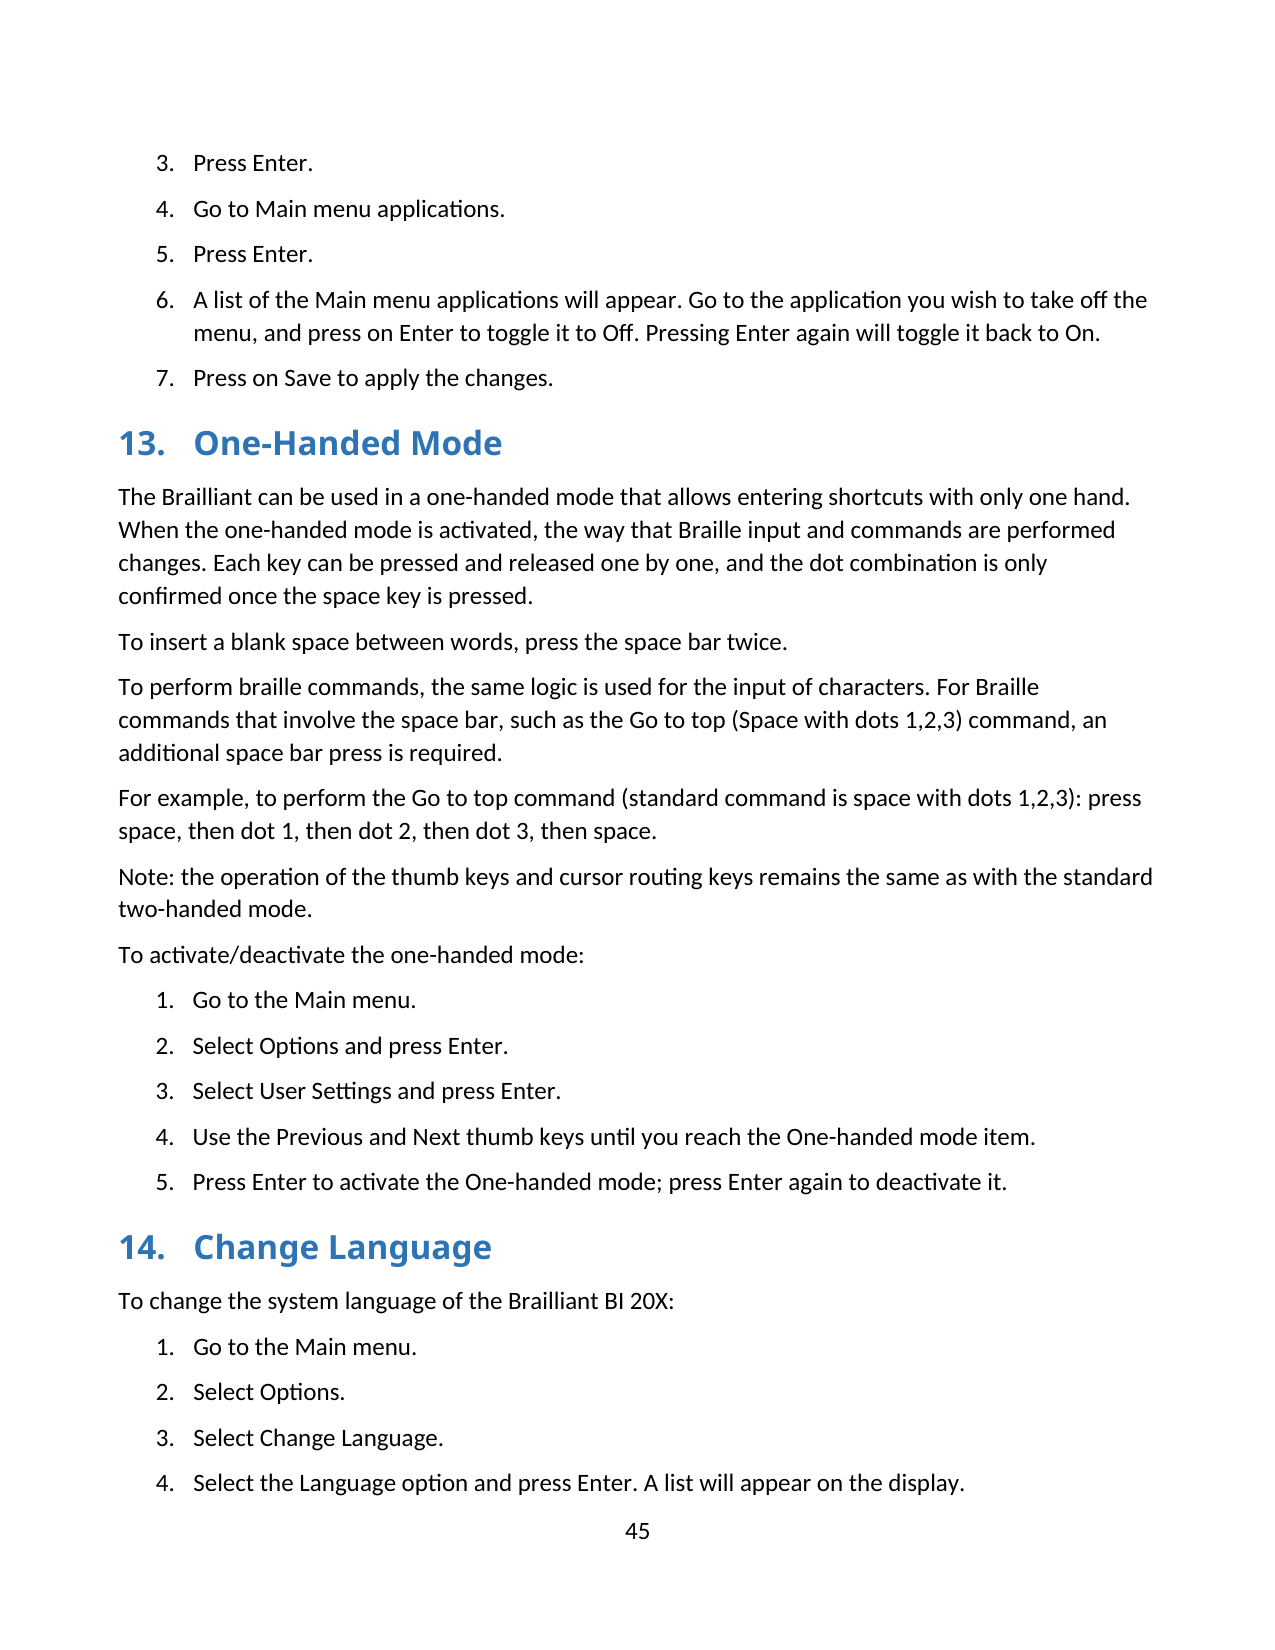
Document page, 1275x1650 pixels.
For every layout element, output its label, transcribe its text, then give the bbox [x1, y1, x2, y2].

list Select User Settings and press Enter. [155, 1075, 1157, 1106]
list Select the Language option and press Enter. A list will appear on the display. [156, 1467, 1157, 1498]
list Press Enter to activate the One-handed mode; press Enter again to deactivate it. [155, 1166, 1157, 1197]
subtitle One-Handed Mode [118, 420, 1157, 466]
subtitle Change Language [118, 1224, 1157, 1269]
text To insert a blank space between words, press the space bar twice. [118, 626, 1157, 656]
text Note: the operation of the thumb keys and cursor routing keys remains the same as with the standard two-handed mode. [118, 861, 1157, 924]
list Select Options. [156, 1376, 1157, 1407]
text To change the system language of the Brailliant BI 20X: [118, 1286, 1157, 1316]
list Select Options and press Enter. [155, 1030, 1157, 1060]
text To activate/deactivate the one-handed mode: [118, 939, 1157, 969]
list Use the Previous and Next thumb keys until you reach the One-handed mode item. [155, 1121, 1157, 1151]
list Press Enter. [156, 238, 1157, 269]
list A list of the Main menu applications will appear. Go to the application you wish to take off the menu, and press on Enter to toggle it to Off. Pressing Enter again will toggle it back to On. [156, 284, 1157, 347]
list Select Change Language. [156, 1422, 1157, 1452]
list Go to the Main menu. [155, 984, 1157, 1015]
list Press on Save to apply the changes. [156, 362, 1157, 393]
list Go to Main menu applications. [156, 193, 1157, 223]
list Press Enter. [156, 148, 1157, 178]
text To perform braille commands, the same logic is used for the input of characters. For Braille commands that involve the space bar, such as the Go to top (Space with dots 1,2,3) command, an additional space bar press is required. [118, 671, 1157, 767]
text For example, to perform the Go to top command (standard command is space with dots 1,2,3): press space, then dot 1, then dot 2, then dot 3, then space. [118, 782, 1157, 846]
text The Brailliant can be used in a one-handed mode that allows entering shortcuts with only one hand. When the one-handed mode is activated, the way that Braille input and commands are performed changes. Each key can be pressed and released one by one, and the dot combination is only confirmed once the space key is pressed. [118, 482, 1157, 611]
list Go to the Main menu. [156, 1331, 1157, 1361]
